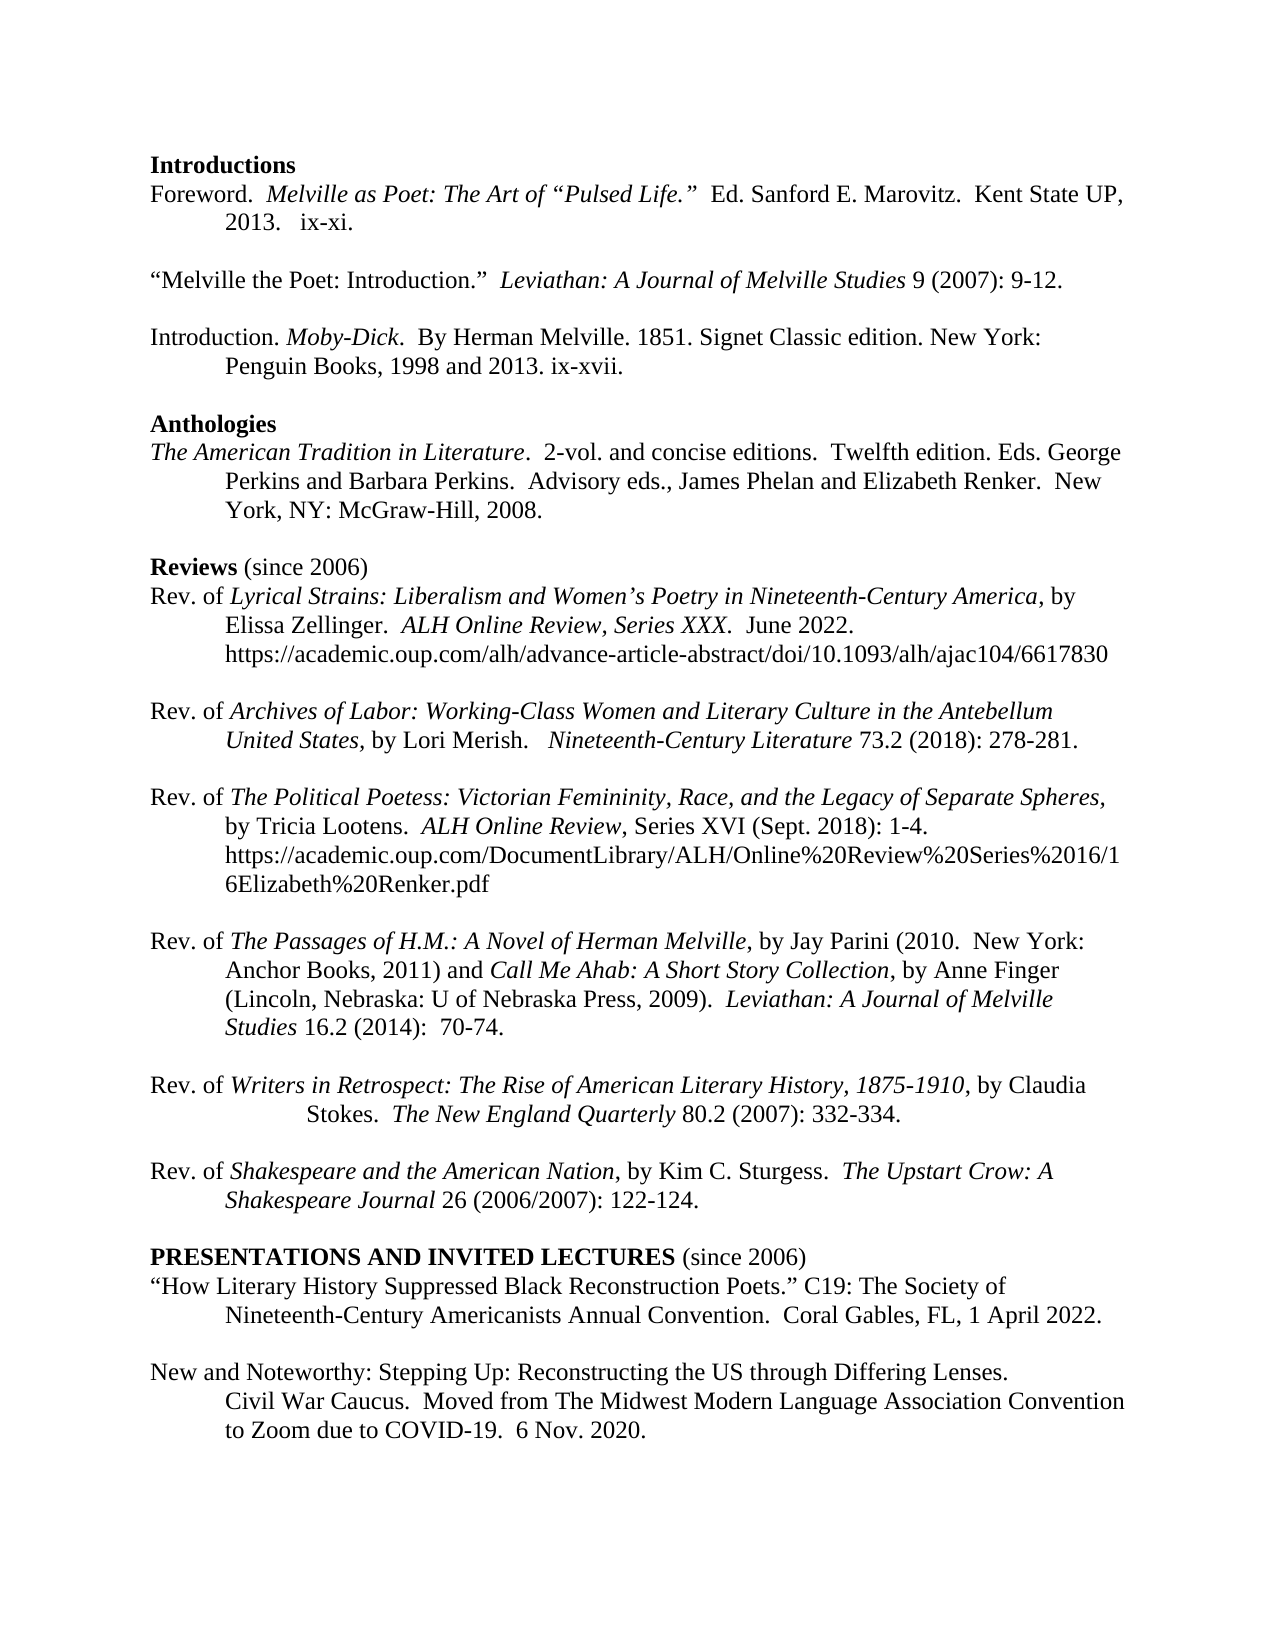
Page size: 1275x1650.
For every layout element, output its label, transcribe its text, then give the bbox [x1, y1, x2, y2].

text “How Literary History Suppressed Black Reconstruction Poets.” C19: The Society of Nineteenth-Century Americanists Annual Convention. Coral Gables, FL, 1 April 2022. [150, 1271, 1125, 1329]
text Foreword. Melville as Poet: The Art of “Pulsed Life.” Ed. Sanford E. Marovitz. Kent State UP, 2013. ix-xi. [150, 179, 1125, 236]
text Rev. of The Political Poetess: Victorian Femininity, Race, and the Legacy of Separate Spheres, by Tricia Lootens. ALH Online Review, Series XVI (Sept. 2018): 1-4. https://academic.oup.com/DocumentLibrary/ALH/Online%20Review%20Series%2016/1 6Elizabeth%20Renker.pdf [150, 782, 1125, 897]
text Rev. of Shakespeare and the American Nation, by Kim C. Sturgess. The Upstart Crow: A Shakespeare Journal 26 (2006/2007): 122-124. [150, 1156, 1125, 1214]
text Rev. of Writers in Retrospect: The Rise of American Literary History, 1875-1910, by Claudia Stokes. The New England Quarterly 80.2 (2007): 332-334. [150, 1070, 1125, 1127]
text Rev. of Archives of Labor: Working-Class Women and Literary Culture in the Antebellum United States, by Lori Merish. Nineteenth-Century Literature 73.2 (2018): 278-281. [150, 696, 1125, 754]
text “Melville the Poet: Introduction.” Leviathan: A Journal of Melville Studies 9 (2007): 9-12. [150, 265, 1125, 294]
subtitle Reviews (since 2006) [150, 552, 1125, 581]
text Anthologies [150, 409, 1125, 437]
text New and Noteworthy: Stepping Up: Reconstructing the US through Differing Lenses. Civil War Caucus. Moved from The Midwest Modern Language Association Convention to Zoom due to COVID-19. 6 Nov. 2020. [150, 1357, 1125, 1444]
text Introductions [150, 150, 1125, 179]
text The American Tradition in Literature. 2-vol. and concise editions. Twelfth edition. Eds. George Perkins and Barbara Perkins. Advisory eds., James Phelan and Elizabeth Renker. New York, NY: McGraw-Hill, 2008. [150, 437, 1125, 524]
text Introduction. Moby-Dick. By Herman Melville. 1851. Signet Classic edition. New York: Penguin Books, 1998 and 2013. ix-xvii. [150, 322, 1125, 380]
text Rev. of Lyrical Strains: Liberalism and Women’s Poetry in Nineteenth-Century America, by Elissa Zellinger. ALH Online Review, Series XXX. June 2022. https://academic.oup.com/alh/advance-article-abstract/doi/10.1093/alh/ajac104/6617830 [150, 581, 1125, 667]
text Rev. of The Passages of H.M.: A Novel of Herman Melville, by Jay Parini (2010. New York: Anchor Books, 2011) and Call Me Ahab: A Short Story Collection, by Anne Finger (Lincoln, Nebraska: U of Nebraska Press, 2009). Leviathan: A Journal of Melville Studies 16.2 (2014): 70-74. [150, 926, 1125, 1041]
subtitle PRESENTATIONS AND INVITED LECTURES (since 2006) [150, 1242, 1125, 1271]
